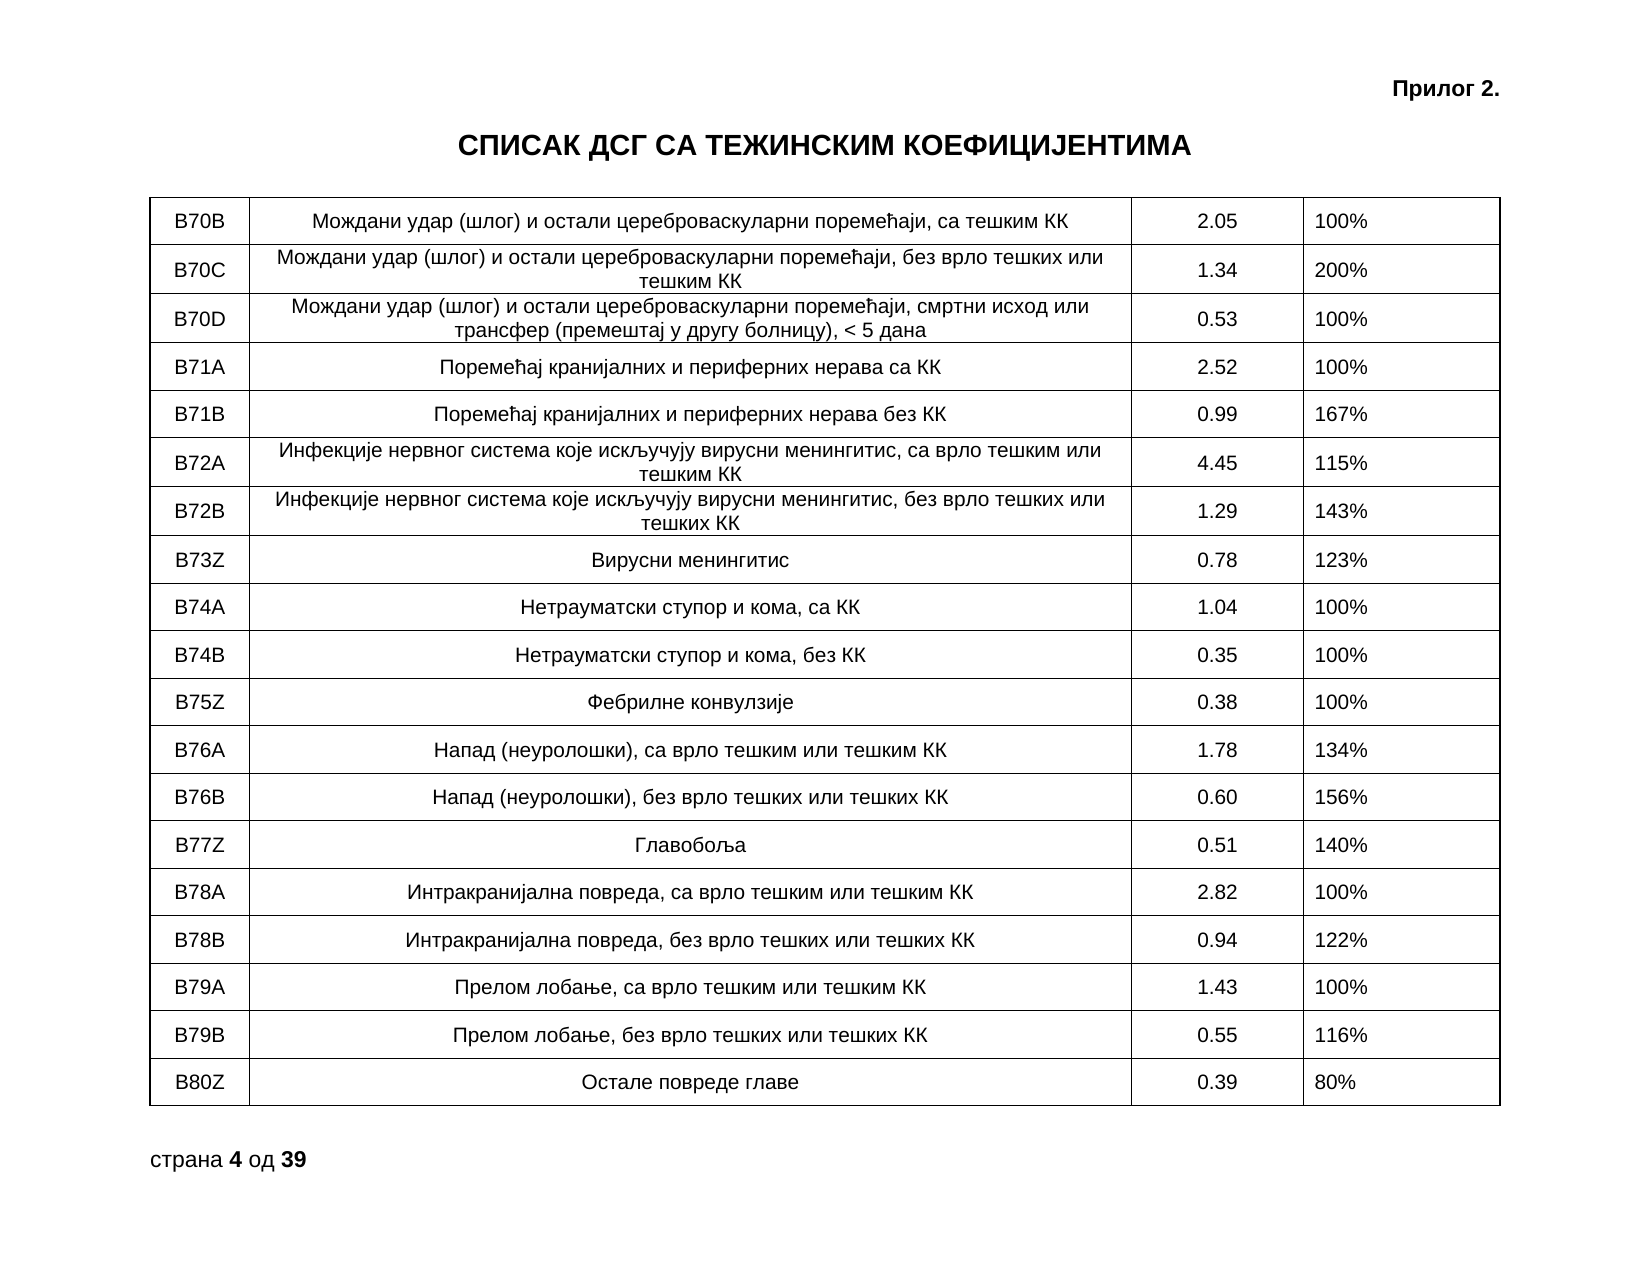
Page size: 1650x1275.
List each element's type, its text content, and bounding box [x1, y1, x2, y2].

table_cell 4.45 [1132, 438, 1303, 486]
table_cell 0.99 [1132, 391, 1303, 437]
table_cell 1.29 [1132, 487, 1303, 535]
table_cell Вирусни менингитис [250, 536, 1131, 583]
table_cell Остале повреде главе [250, 1059, 1131, 1105]
table_cell Мождани удар (шлог) и остали цереброваскуларни поремећаји, са тешким КК [250, 198, 1131, 244]
table_cell Нетрауматски ступор и кома, са КК [250, 584, 1131, 630]
table_cell B74A [151, 584, 249, 630]
table_cell 134% [1304, 726, 1499, 773]
table_cell B76B [151, 774, 249, 820]
table_cell 143% [1304, 487, 1499, 535]
table_cell 1.04 [1132, 584, 1303, 630]
table_cell Поремећај кранијалних и периферних нерава са КК [250, 343, 1131, 390]
table_cell B74B [151, 631, 249, 678]
table_cell B71A [151, 343, 249, 390]
table_cell B71B [151, 391, 249, 437]
table_cell 156% [1304, 774, 1499, 820]
table_cell B72A [151, 438, 249, 486]
table_cell B78A [151, 869, 249, 915]
table_cell B77Z [151, 821, 249, 868]
table_cell 0.53 [1132, 294, 1303, 342]
table_cell 0.60 [1132, 774, 1303, 820]
table_cell 100% [1304, 343, 1499, 390]
table_cell Инфекције нервног система које искључују вирусни менингитис, без врло тешких или тешких КК [250, 487, 1131, 535]
table_cell 0.38 [1132, 679, 1303, 725]
table_cell Фебрилне конвулзије [250, 679, 1131, 725]
table_cell 122% [1304, 916, 1499, 963]
table_cell B70D [151, 294, 249, 342]
table_cell Интракранијална повреда, са врло тешким или тешким КК [250, 869, 1131, 915]
table_cell Прелом лобање, без врло тешких или тешких КК [250, 1011, 1131, 1058]
table_cell 0.94 [1132, 916, 1303, 963]
table_cell 100% [1304, 964, 1499, 1010]
table_cell 2.82 [1132, 869, 1303, 915]
table_cell B76A [151, 726, 249, 773]
table_cell 2.52 [1132, 343, 1303, 390]
table_cell 2.05 [1132, 198, 1303, 244]
table_cell Мождани удар (шлог) и остали цереброваскуларни поремећаји, смртни исход или трансфер (премештај у другу болницу), < 5 дана [250, 294, 1131, 342]
table_cell B73Z [151, 536, 249, 583]
table_cell 0.51 [1132, 821, 1303, 868]
table_cell 100% [1304, 198, 1499, 244]
table_cell 1.34 [1132, 245, 1303, 293]
table_cell 100% [1304, 584, 1499, 630]
table_cell B70C [151, 245, 249, 293]
table_cell 1.78 [1132, 726, 1303, 773]
table_cell Мождани удар (шлог) и остали цереброваскуларни поремећаји, без врло тешких или тешким КК [250, 245, 1131, 293]
table_cell Напад (неуролошки), без врло тешких или тешких КК [250, 774, 1131, 820]
table_cell Прелом лобање, са врло тешким или тешким КК [250, 964, 1131, 1010]
table_cell 200% [1304, 245, 1499, 293]
table_cell B70B [151, 198, 249, 244]
table_cell 100% [1304, 679, 1499, 725]
table_cell 100% [1304, 869, 1499, 915]
table_cell B79A [151, 964, 249, 1010]
table_cell 116% [1304, 1011, 1499, 1058]
table_cell Инфекције нервног система које искључују вирусни менингитис, са врло тешким или тешким КК [250, 438, 1131, 486]
table_cell 167% [1304, 391, 1499, 437]
table_cell Нетрауматски ступор и кома, без КК [250, 631, 1131, 678]
table_cell 0.35 [1132, 631, 1303, 678]
table_cell B78B [151, 916, 249, 963]
table_cell 123% [1304, 536, 1499, 583]
table_cell 100% [1304, 294, 1499, 342]
table_cell B80Z [151, 1059, 249, 1105]
table_cell B72B [151, 487, 249, 535]
table_cell 0.39 [1132, 1059, 1303, 1105]
table_cell 100% [1304, 631, 1499, 678]
table_cell Интракранијална повреда, без врло тешких или тешких КК [250, 916, 1131, 963]
table_cell 140% [1304, 821, 1499, 868]
table_cell 0.78 [1132, 536, 1303, 583]
table_cell B79B [151, 1011, 249, 1058]
table_cell 0.55 [1132, 1011, 1303, 1058]
table_cell B75Z [151, 679, 249, 725]
table_cell Напад (неуролошки), са врло тешким или тешким КК [250, 726, 1131, 773]
table_cell 1.43 [1132, 964, 1303, 1010]
table_cell 115% [1304, 438, 1499, 486]
table_cell Поремећај кранијалних и периферних нерава без КК [250, 391, 1131, 437]
table_cell 80% [1304, 1059, 1499, 1105]
table_cell Главобоља [250, 821, 1131, 868]
